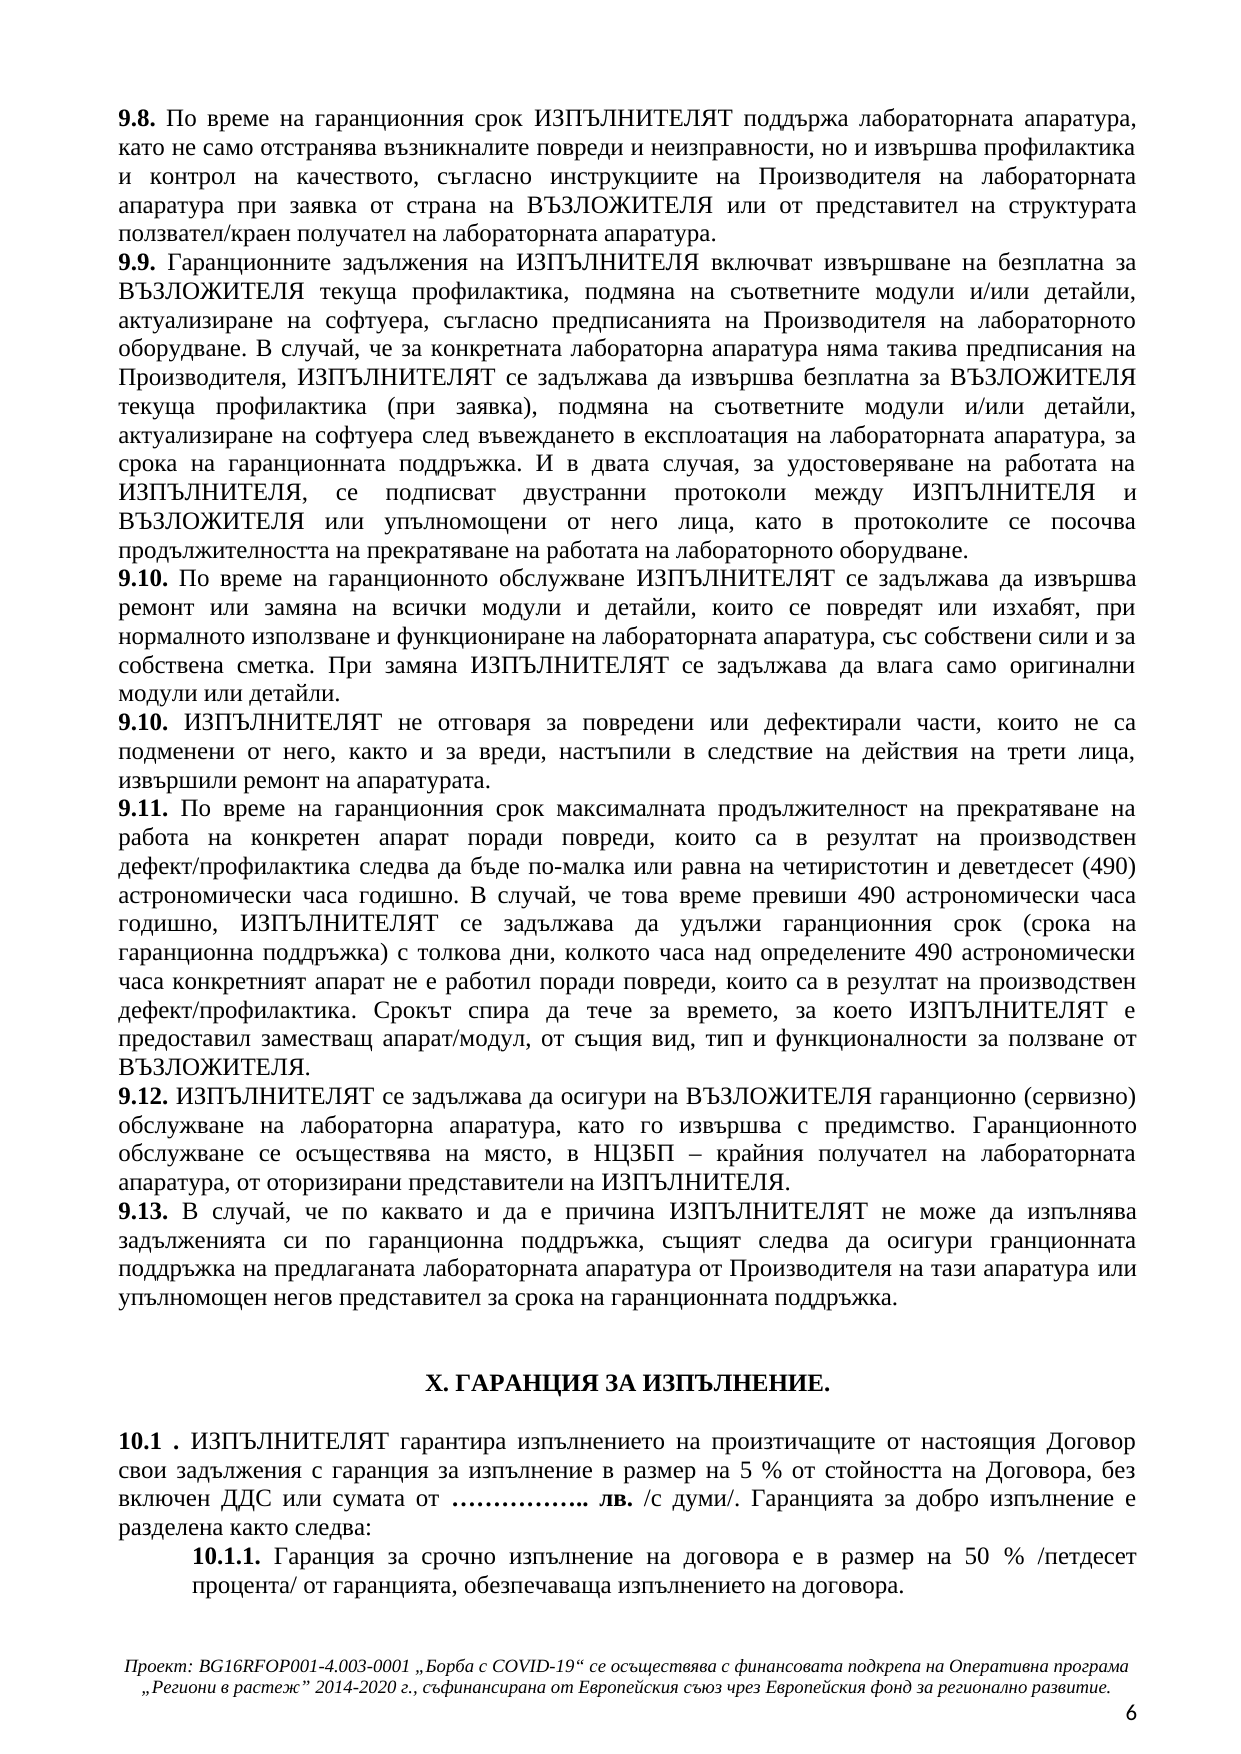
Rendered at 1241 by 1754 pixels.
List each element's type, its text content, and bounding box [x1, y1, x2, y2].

text X. ГАРАНЦИЯ ЗА ИЗПЪЛНЕНИЕ. [118, 1368, 1137, 1397]
text 10.1.1. Гаранция за срочно изпълнение на договора е в размер на 50 % /петдесет процента/ от гаранцията, обезпечаваща изпълнението на договора. [192, 1541, 1137, 1598]
text 9.9. Гаранционните задължения на ИЗПЪЛНИТЕЛЯ включват извършване на безплатна за ВЪЗЛОЖИТЕЛЯ текуща профилактика, подмяна на съответните модули и/или детайли, актуализиране на софтуера, съгласно предписанията на Производителя на лабораторното оборудване. В случай, че за конкретната лабораторна апаратура няма такива предписания на Производителя, ИЗПЪЛНИТЕЛЯТ се задължава да извършва безплатна за ВЪЗЛОЖИТЕЛЯ текуща профилактика (при заявка), подмяна на съответните модули и/или детайли, актуализиране на софтуера след въвеждането в експлоатация на лабораторната апаратура, за срока на гаранционната поддръжка. И в двата случая, за удостоверяване на работата на ИЗПЪЛНИТЕЛЯ, се подписват двустранни протоколи между ИЗПЪЛНИТЕЛЯ и ВЪЗЛОЖИТЕЛЯ или упълномощени от него лица, като в протоколите се посочва продължителността на прекратяване на работата на лабораторното оборудване. [118, 247, 1137, 563]
text 9.10. ИЗПЪЛНИТЕЛЯТ не отговаря за повредени или дефектирали части, които не са подменени от него, както и за вреди, настъпили в следствие на действия на трети лица, извършили ремонт на апаратурата. [118, 707, 1137, 793]
text 9.11. По време на гаранционния срок максималната продължителност на прекратяване на работа на конкретен апарат поради повреди, които са в резултат на производствен дефект/профилактика следва да бъде по-малка или равна на четиристотин и деветдесет (490) астрономически часа годишно. В случай, че това време превиши 490 астрономически часа годишно, ИЗПЪЛНИТЕЛЯТ се задължава да удължи гаранционния срок (срока на гаранционна поддръжка) с толкова дни, колкото часа над определените 490 астрономически часа конкретният апарат не е работил поради повреди, които са в резултат на производствен дефект/профилактика. Срокът спира да тече за времето, за което ИЗПЪЛНИТЕЛЯТ е предоставил заместващ апарат/модул, от същия вид, тип и функционалности за ползване от ВЪЗЛОЖИТЕЛЯ. [118, 793, 1137, 1081]
text 9.12. ИЗПЪЛНИТЕЛЯТ се задължава да осигури на ВЪЗЛОЖИТЕЛЯ гаранционно (сервизно) обслужване на лабораторна апаратура, като го извършва с предимство. Гаранционното обслужване се осъществява на място, в НЦЗБП – крайния получател на лабораторната апаратура, от оторизирани представители на ИЗПЪЛНИТЕЛЯ. [118, 1081, 1137, 1196]
text 10.1 . ИЗПЪЛНИТЕЛЯТ гарантира изпълнението на произтичащите от настоящия Договор свои задължения с гаранция за изпълнение в размер на 5 % от стойността на Договора, без включен ДДС или сумата от …………….. лв. /с думи/. Гаранцията за добро изпълнение е разделена както следва: [118, 1426, 1137, 1541]
text 9.10. По време на гаранционното обслужване ИЗПЪЛНИТЕЛЯТ се задължава да извършва ремонт или замяна на всички модули и детайли, които се повредят или изхабят, при нормалното използване и функциониране на лабораторната апаратура, със собствени сили и за собствена сметка. При замяна ИЗПЪЛНИТЕЛЯТ се задължава да влага само оригинални модули или детайли. [118, 563, 1137, 707]
text 9.8. По време на гаранционния срок ИЗПЪЛНИТЕЛЯТ поддържа лабораторната апаратура, като не само отстранява възникналите повреди и неизправности, но и извършва профилактика и контрол на качеството, съгласно инструкциите на Производителя на лабораторната апаратура при заявка от страна на ВЪЗЛОЖИТЕЛЯ или от представител на структурата ползвател/краен получател на лабораторната апаратура. [118, 103, 1137, 247]
text 9.13. В случай, че по каквато и да е причина ИЗПЪЛНИТЕЛЯТ не може да изпълнява задълженията си по гаранционна поддръжка, същият следва да осигури гранционната поддръжка на предлаганата лабораторната апаратура от Производителя на тази апаратура или упълномощен негов представител за срока на гаранционната поддръжка. [118, 1196, 1137, 1311]
